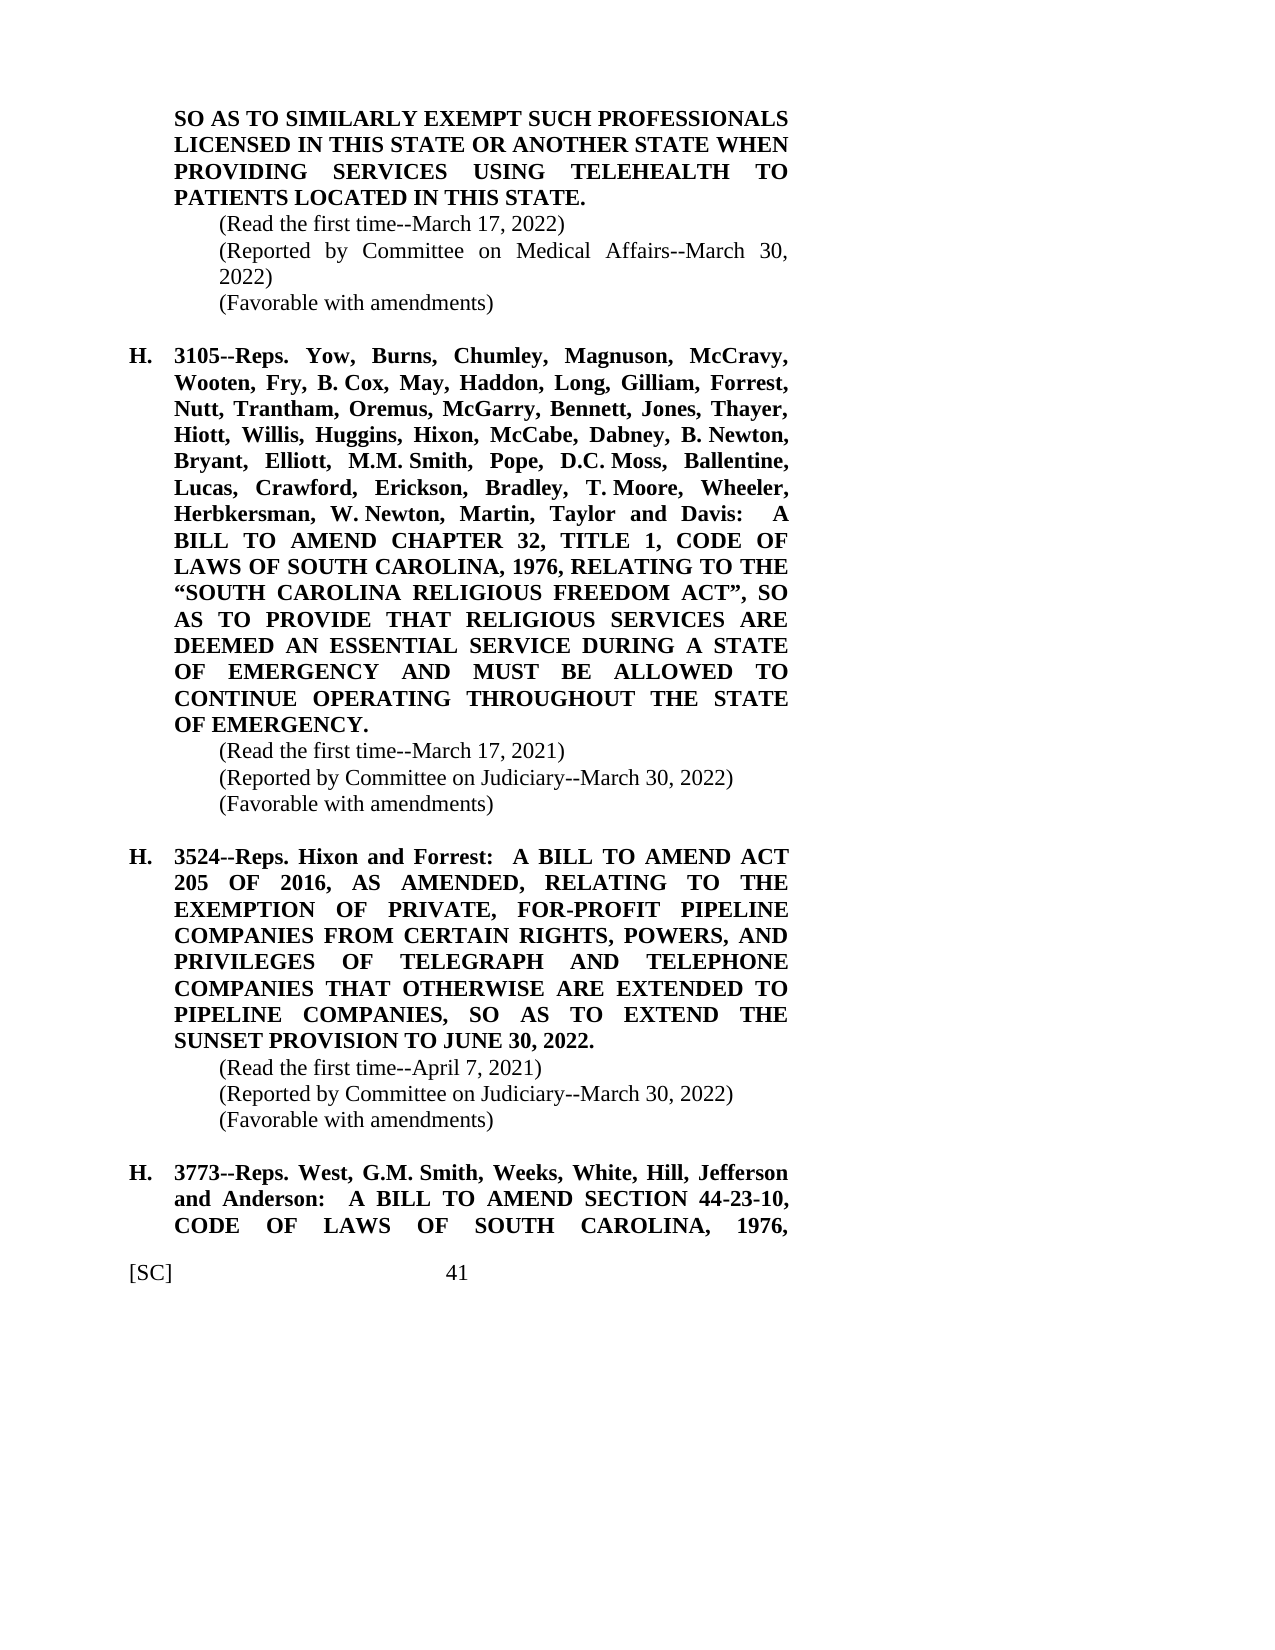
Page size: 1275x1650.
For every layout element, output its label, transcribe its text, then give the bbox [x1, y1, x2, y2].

text (Favorable with amendments) [219, 289, 789, 316]
title H. 3105--Reps. Yow, Burns, Chumley, Magnuson, McCravy, Wooten, Fry, B. Cox, May, Haddon, Long, Gilliam, Forrest, Nutt, Trantham, Oremus, McGarry, Bennett, Jones, Thayer, Hiott, Willis, Huggins, Hixon, McCabe, Dabney, B. Newton, Bryant, Elliott, M.M. Smith, Pope, D.C. Moss, Ballentine, Lucas, Crawford, Erickson, Bradley, T. Moore, Wheeler, Herbkersman, W. Newton, Martin, Taylor and Davis: A BILL TO AMEND CHAPTER 32, TITLE 1, CODE OF LAWS OF SOUTH CAROLINA, 1976, RELATING TO THE “SOUTH CAROLINA RELIGIOUS FREEDOM ACT”, SO AS TO PROVIDE THAT RELIGIOUS SERVICES ARE DEEMED AN ESSENTIAL SERVICE DURING A STATE OF EMERGENCY AND MUST BE ALLOWED TO CONTINUE OPERATING THROUGHOUT THE STATE OF EMERGENCY. [129, 342, 789, 737]
text (Reported by Committee on Medical Affairs--March 30, 2022) [219, 237, 789, 289]
text (Read the first time--March 17, 2022) [219, 210, 789, 237]
text (Read the first time--March 17, 2021) [219, 737, 789, 764]
text (Read the first time--April 7, 2021) [219, 1054, 789, 1080]
text (Reported by Committee on Judiciary--March 30, 2022) [219, 1080, 789, 1106]
text (Reported by Committee on Judiciary--March 30, 2022) [219, 764, 789, 790]
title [129, 1159, 789, 1238]
text (Favorable with amendments) [219, 790, 789, 817]
title H. 3524--Reps. Hixon and Forrest: A BILL TO AMEND ACT 205 OF 2016, AS AMENDED, RELATING TO THE EXEMPTION OF PRIVATE, FOR-PROFIT PIPELINE COMPANIES FROM CERTAIN RIGHTS, POWERS, AND PRIVILEGES OF TELEGRAPH AND TELEPHONE COMPANIES THAT OTHERWISE ARE EXTENDED TO PIPELINE COMPANIES, SO AS TO EXTEND THE SUNSET PROVISION TO JUNE 30, 2022. [129, 843, 789, 1054]
text (Favorable with amendments) [219, 1106, 789, 1133]
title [129, 105, 789, 210]
